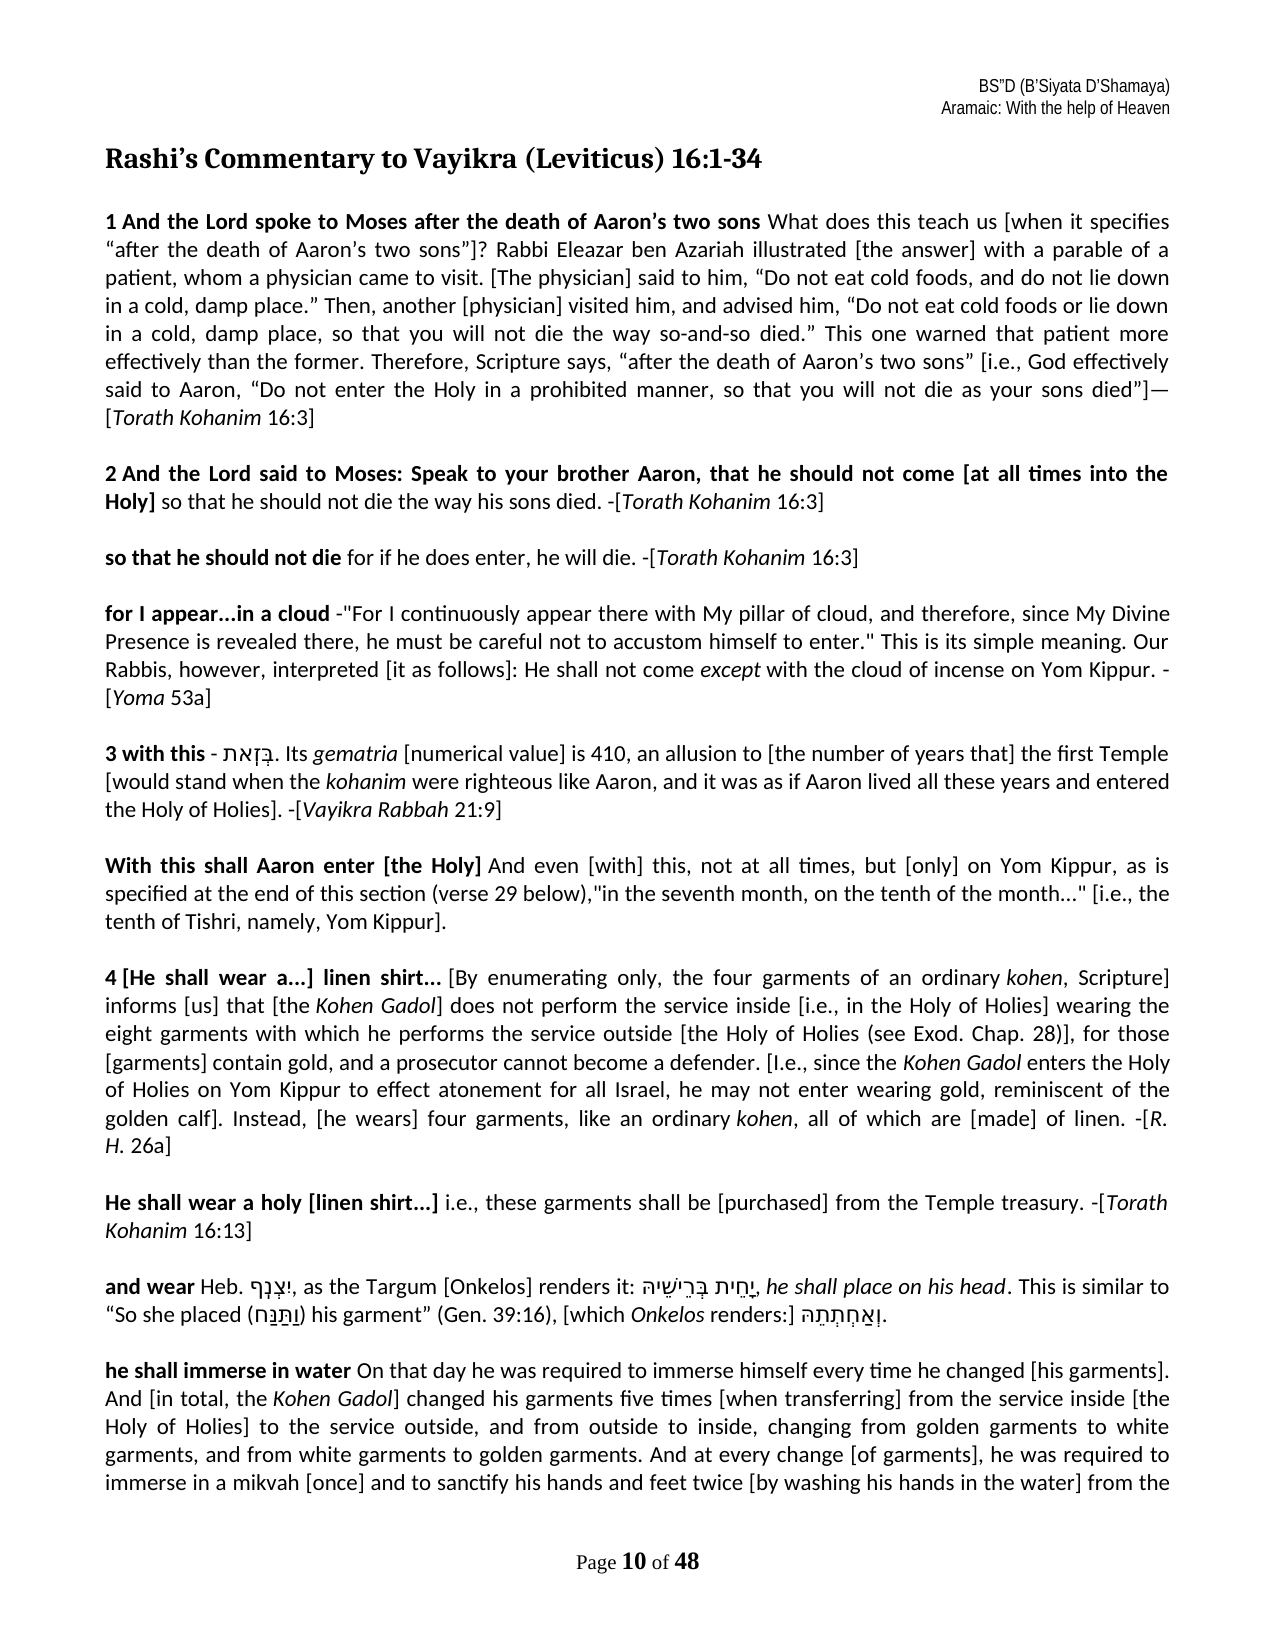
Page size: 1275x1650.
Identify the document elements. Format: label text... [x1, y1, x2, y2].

text so that he should not die for if he does enter, he will die. -[Torath Kohanim 16:3] [105, 543, 1170, 571]
text 3 with this - בְּזֽאת. Its gematria [numerical value] is 410, an allusion to [the number of years that] the first Temple [would stand when the kohanim were righteous like Aaron, and it was as if Aaron lived all these years and entered the Holy of Holies]. -[Vayikra Rabbah 21:9] [105, 739, 1170, 823]
text 4 [He shall wear a...] linen shirt... [By enumerating only, the four garments of an ordinary kohen, Scripture] informs [us] that [the Kohen Gadol] does not perform the service inside [i.e., in the Holy of Holies] wearing the eight garments with which he performs the service outside [the Holy of Holies (see Exod. Chap. 28)], for those [garments] contain gold, and a prosecutor cannot become a defender. [I.e., since the Kohen Gadol enters the Holy of Holies on Yom Kippur to effect atonement for all Israel, he may not enter wearing gold, reminiscent of the golden calf]. Instead, [he wears] four garments, like an ordinary kohen, all of which are [made] of linen. -[R. H. 26a] [105, 963, 1170, 1160]
text He shall wear a holy [linen shirt...] i.e., these garments shall be [purchased] from the Temple treasury. -[Torath Kohanim 16:13] [105, 1188, 1170, 1244]
text Rashi’s Commentary to Vayikra (Leviticus) ‎16:1-34 [105, 142, 1170, 176]
text 2 And the Lord said to Moses: Speak to your brother Aaron, that he should not come [at all times into the Holy] so that he should not die the way his sons died. -[Torath Kohanim 16:3] [105, 459, 1170, 515]
text 1 And the Lord spoke to Moses after the death of Aaron’s two sons What does this teach us [when it specifies “after the death of Aaron’s two sons”]? Rabbi Eleazar ben Azariah illustrated [the answer] with a parable of a patient, whom a physician came to visit. [The physician] said to him, “Do not eat cold foods, and do not lie down in a cold, damp place.” Then, another [physician] visited him, and advised him, “Do not eat cold foods or lie down in a cold, damp place, so that you will not die the way so-and-so died.” This one warned that patient more effectively than the former. Therefore, Scripture says, “after the death of Aaron’s two sons” [i.e., God effectively said to Aaron, “Do not enter the Holy in a prohibited manner, so that you will not die as your sons died”]— [Torath Kohanim 16:3] [105, 207, 1170, 431]
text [105, 1356, 1170, 1496]
text With this shall Aaron enter [the Holy] And even [with] this, not at all times, but [only] on Yom Kippur, as is specified at the end of this section (verse 29 below),"in the seventh month, on the tenth of the month..." [i.e., the tenth of Tishri, namely, Yom Kippur]. [105, 851, 1170, 936]
text and wear Heb. יִצְנֽף, as the Targum [Onkelos] renders it: יָחֵית בְּרֵישֵׁיהּ, he shall place on his head. This is similar to “So she placed (וַתַּנַּח) his garment” (Gen. 39:16), [which Onkelos renders:] וְאַחְתְתֵהּ. [105, 1272, 1170, 1328]
text for I appear...in a cloud -"For I continuously appear there with My pillar of cloud, and therefore, since My Divine Presence is revealed there, he must be careful not to accustom himself to enter." This is its simple meaning. Our Rabbis, however, interpreted [it as follows]: He shall not come except with the cloud of incense on Yom Kippur. -[Yoma 53a] [105, 599, 1170, 711]
